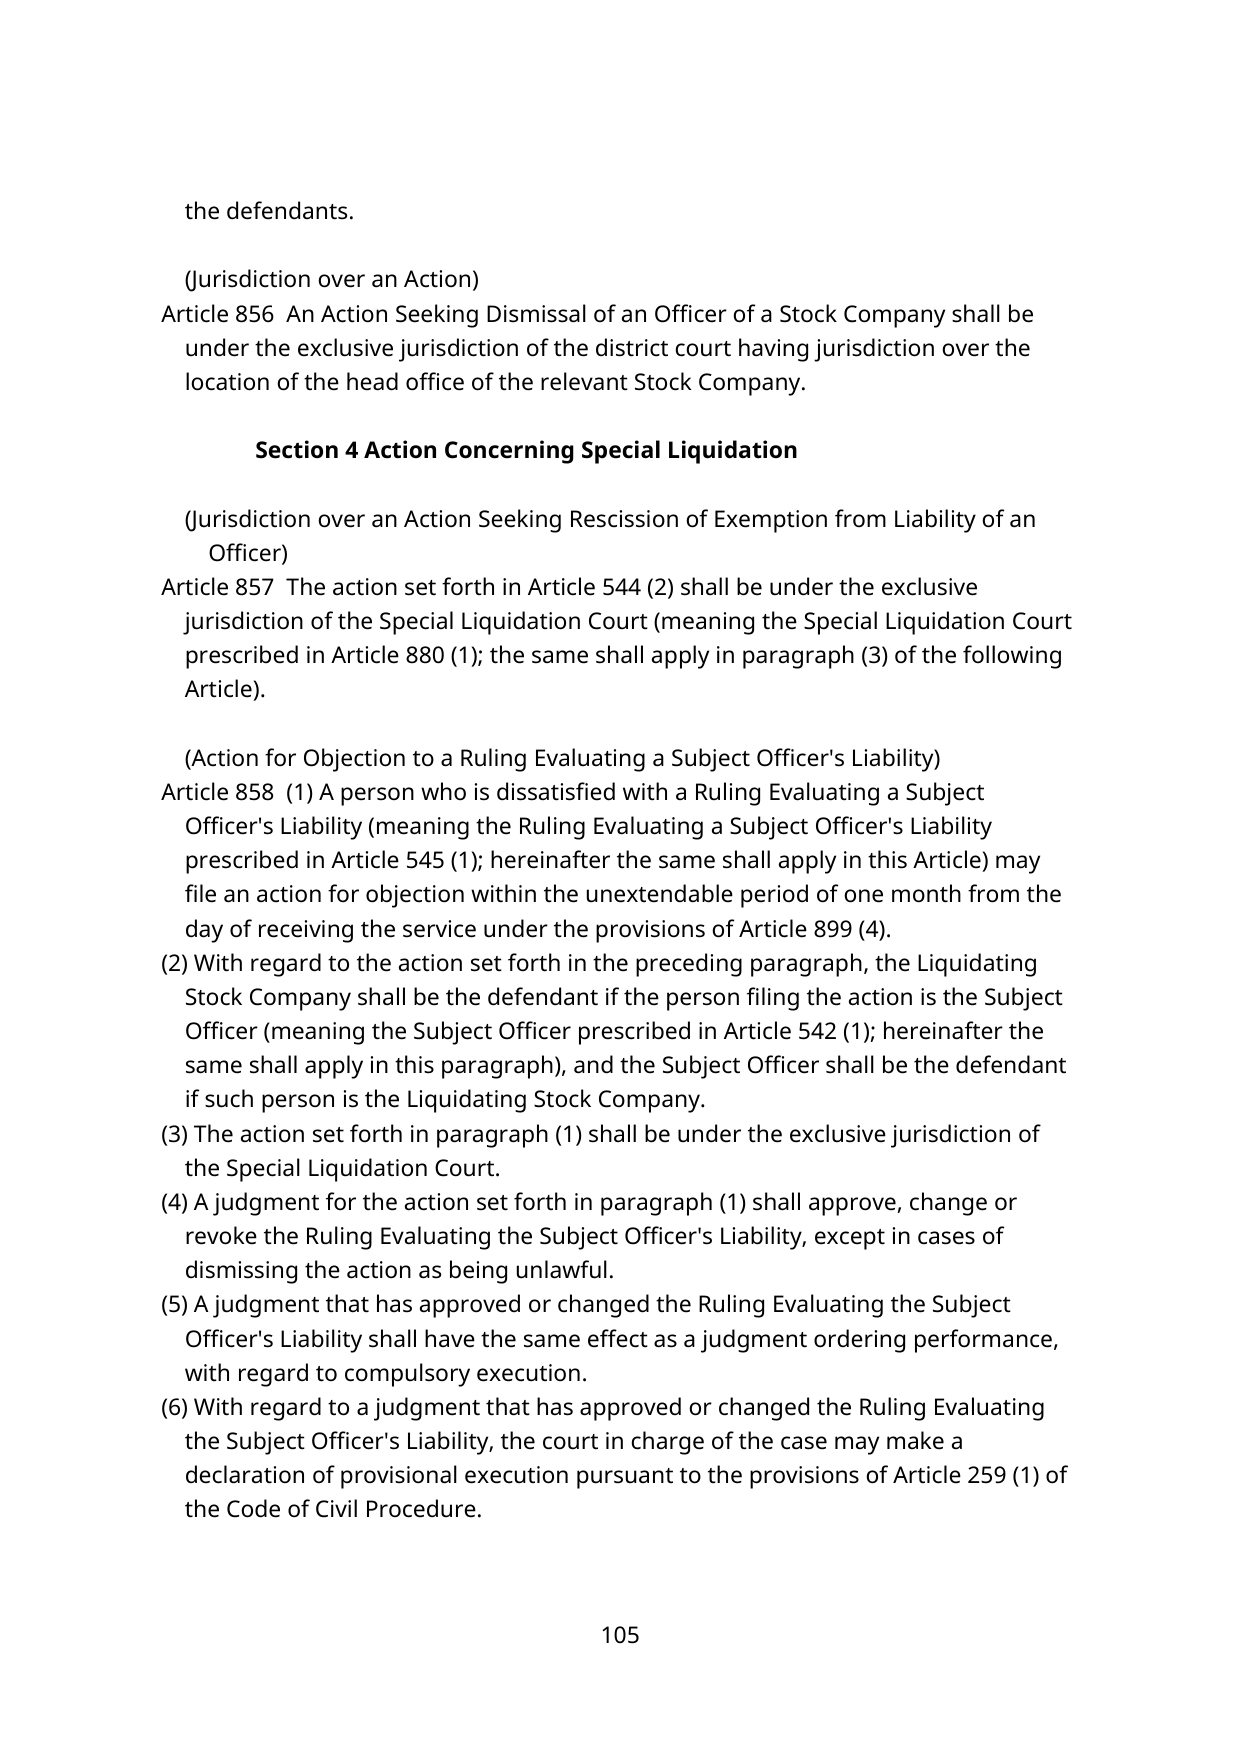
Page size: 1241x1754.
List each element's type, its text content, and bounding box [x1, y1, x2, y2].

text Section 4 Action Concerning Special Liquidation [253, 433, 1079, 467]
text Article 858 (1) A person who is dissatisfied with a Ruling Evaluating a Subject Officer's Liability (meaning the Ruling Evaluating a Subject Officer's Liability prescribed in Article 545 (1); hereinafter the same shall apply in this Article) may file an action for objection within the unextendable period of one month from the day of receiving the service under the provisions of Article 899 (4). [161, 774, 1079, 945]
text (2) With regard to the action set forth in the preceding paragraph, the Liquidating Stock Company shall be the defendant if the person filing the action is the Subject Officer (meaning the Subject Officer prescribed in Article 542 (1); hereinafter the same shall apply in this paragraph), and the Subject Officer shall be the defendant if such person is the Liquidating Stock Company. [161, 945, 1079, 1116]
text (Action for Objection to a Ruling Evaluating a Subject Officer's Liability) [184, 740, 1079, 774]
text Article 856 An Action Seeking Dismissal of an Officer of a Stock Company shall be under the exclusive jurisdiction of the district court having jurisdiction over the location of the head office of the relevant Stock Company. [161, 296, 1079, 399]
text (3) The action set forth in paragraph (1) shall be under the exclusive jurisdiction of the Special Liquidation Court. [161, 1116, 1079, 1184]
text (4) A judgment for the action set forth in paragraph (1) shall approve, change or revoke the Ruling Evaluating the Subject Officer's Liability, except in cases of dismissing the action as being unlawful. [161, 1184, 1079, 1287]
text (Jurisdiction over an Action) [184, 262, 1079, 296]
text (Jurisdiction over an Action Seeking Rescission of Exemption from Liability of an Officer) [184, 501, 1079, 569]
text (6) With regard to a judgment that has approved or changed the Ruling Evaluating the Subject Officer's Liability, the court in charge of the case may make a declaration of provisional execution pursuant to the provisions of Article 259 (1) of the Code of Civil Procedure. [161, 1389, 1079, 1526]
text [161, 194, 1079, 228]
text (5) A judgment that has approved or changed the Ruling Evaluating the Subject Officer's Liability shall have the same effect as a judgment ordering performance, with regard to compulsory execution. [161, 1287, 1079, 1389]
text Article 857 The action set forth in Article 544 (2) shall be under the exclusive jurisdiction of the Special Liquidation Court (meaning the Special Liquidation Court prescribed in Article 880 (1); the same shall apply in paragraph (3) of the following Article). [161, 569, 1079, 706]
